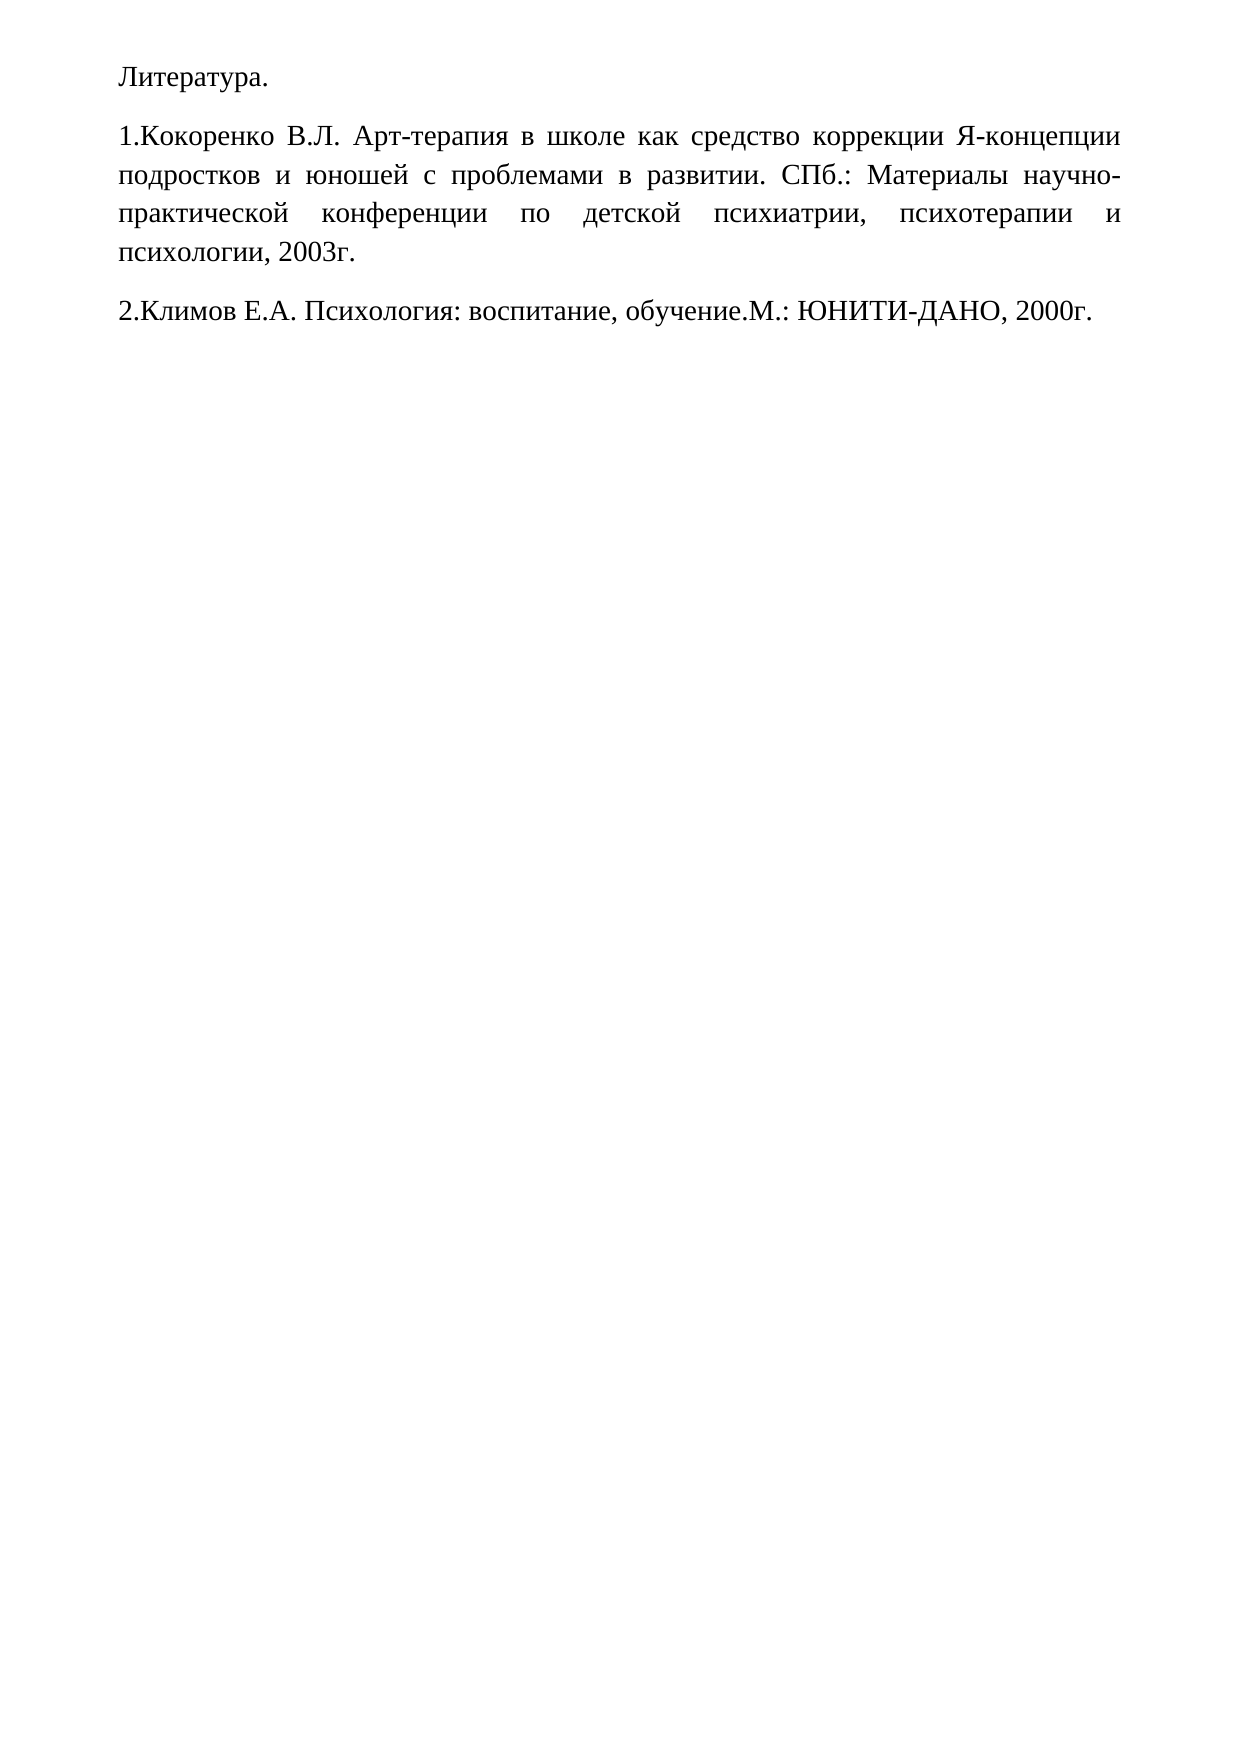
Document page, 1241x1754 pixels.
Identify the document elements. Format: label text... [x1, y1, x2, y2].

text 2.Климов Е.А. Психология: воспитание, обучение.М.: ЮНИТИ-ДАНО, 2000г. [118, 293, 1122, 327]
text 1.Кокоренко В.Л. Арт-терапия в школе как средство коррекции Я-концепции подростков и юношей с проблемами в развитии. СПб.: Материалы научно-практической конференции по детской психиатрии, психотерапии и психологии, 2003г. [118, 118, 1122, 268]
text Литература. [118, 59, 1122, 93]
